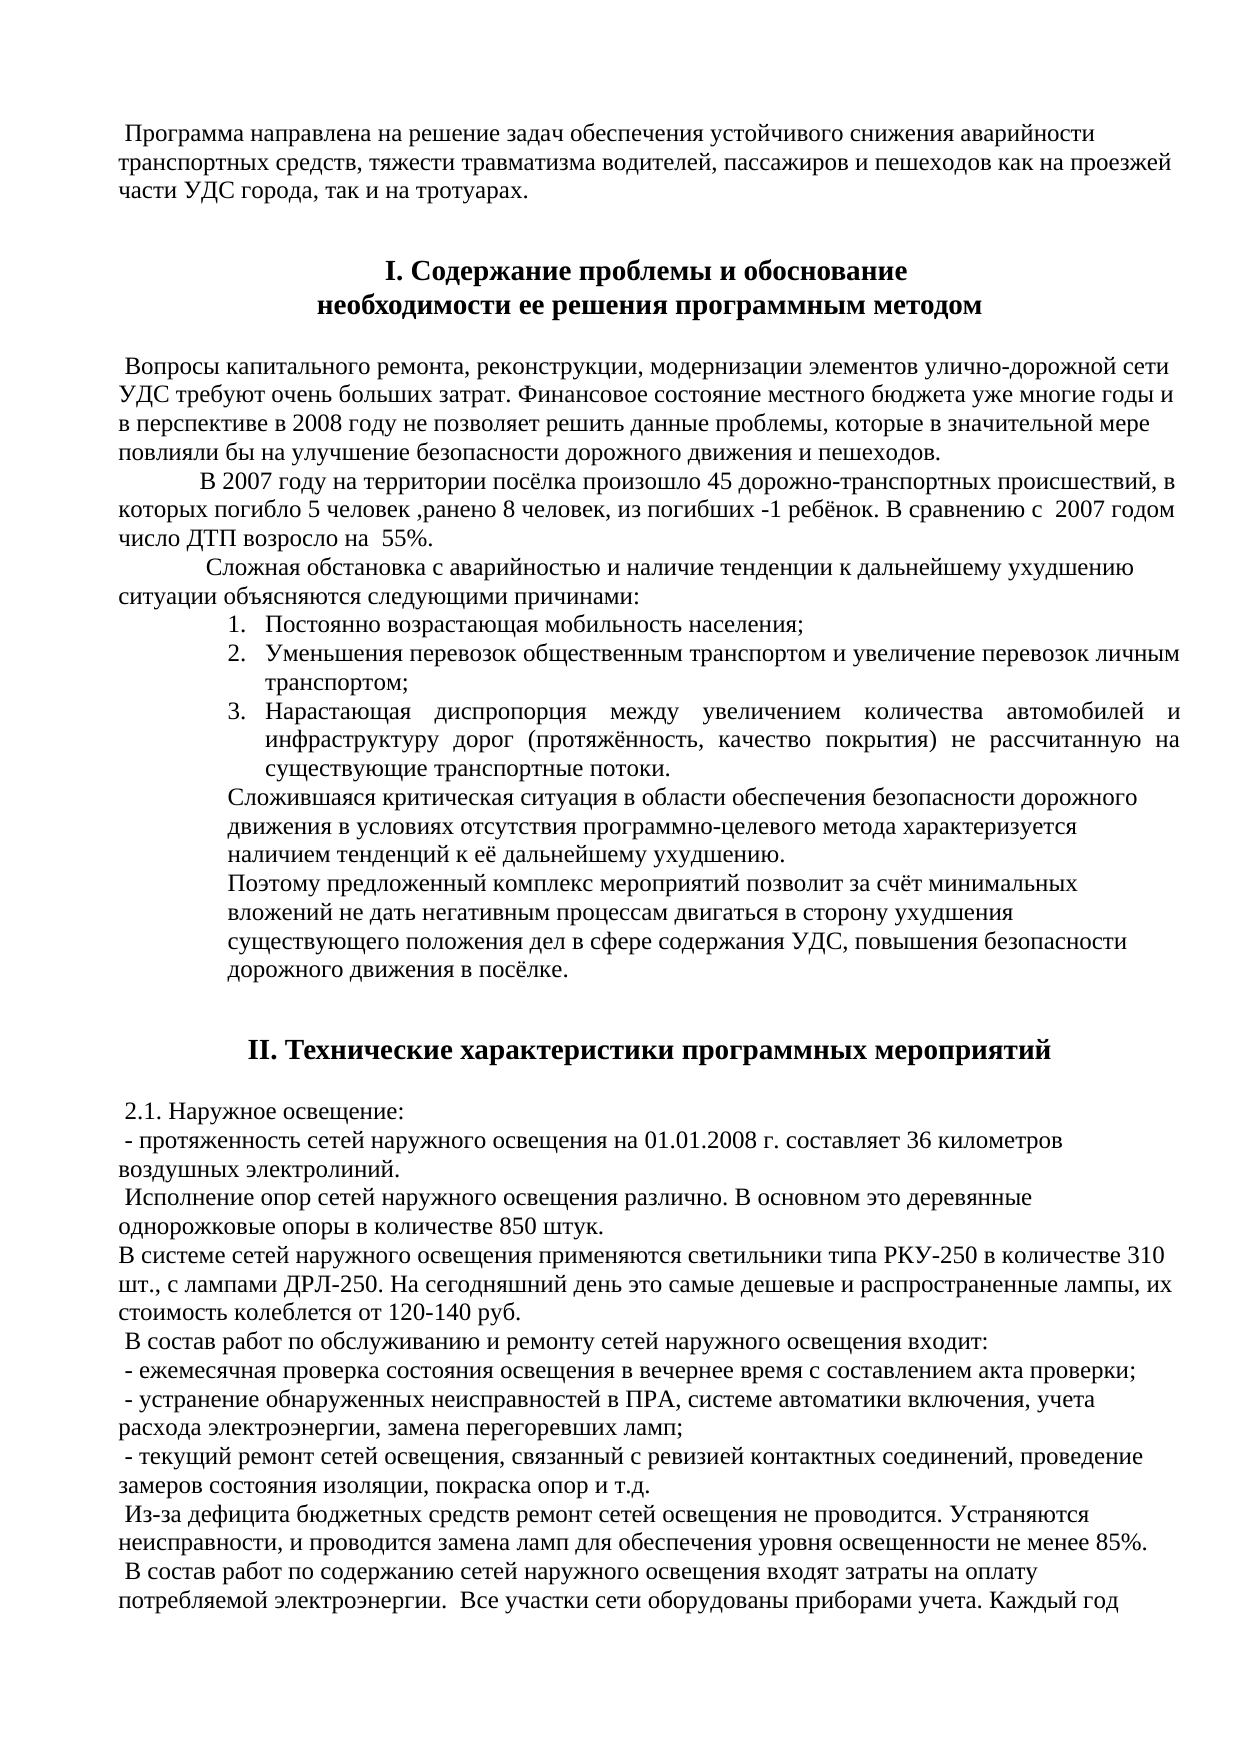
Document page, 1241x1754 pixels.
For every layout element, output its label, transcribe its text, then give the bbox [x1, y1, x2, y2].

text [118, 1556, 1181, 1614]
text В системе сетей наружного освещения применяются светильники типа РКУ-250 в количестве 310 шт., с лампами ДРЛ-250. На сегодняшний день это самые дешевые и распространенные лампы, их стоимость колеблется от 120-140 руб. [118, 1240, 1181, 1326]
text Из-за дефицита бюджетных средств ремонт сетей освещения не проводится. Устраняются неисправности, и проводится замена ламп для обеспечения уровня освещенности не менее 85%. [118, 1499, 1181, 1556]
text Программа направлена на решение задач обеспечения устойчивого снижения аварийности транспортных средств, тяжести травматизма водителей, пассажиров и пешеходов как на проезжей части УДС города, так и на тротуарах. [118, 118, 1181, 204]
text - протяженность сетей наружного освещения на 01.01.2008 г. составляет воздушных электролиний. [118, 1125, 1181, 1182]
text - устранение обнаруженных неисправностей в ПРА, системе автоматики включения, учета расхода электроэнергии, замена перегоревших ламп; [118, 1384, 1181, 1441]
text Исполнение опор сетей наружного освещения различно. В основном это деревянные однорожковые опоры в количестве 850 штук. [118, 1182, 1181, 1240]
text Поэтому предложенный комплекс мероприятий позволит за счёт минимальных вложений не дать негативным процессам двигаться в сторону ухудшения существующего положения дел в сфере содержания УДС, повышения безопасности дорожного движения в посёлке. [227, 868, 1181, 983]
text - ежемесячная проверка состояния освещения в вечернее время с составлением акта проверки; [118, 1355, 1181, 1384]
text Сложившаяся критическая ситуация в области обеспечения безопасности дорожного движения в условиях отсутствия программно-целевого метода характеризуется наличием тенденций к её дальнейшему ухудшению. [227, 782, 1181, 868]
list Нарастающая диспропорция между увеличением количества автомобилей и инфраструктуру дорог (протяжённость, качество покрытия) не рассчитанную на существующие транспортные потоки. [227, 696, 1181, 782]
list Постоянно возрастающая мобильность населения; [227, 609, 1181, 638]
text - текущий ремонт сетей освещения, связанный с ревизией контактных соединений, проведение замеров состояния изоляции, покраска опор и т.д. [118, 1441, 1181, 1499]
subtitle II. Технические характеристики программных мероприятий [118, 1032, 1181, 1066]
text В состав работ по обслуживанию и ремонту сетей наружного освещения входит: [118, 1326, 1181, 1355]
text 2.1. Наружное освещение: [118, 1096, 1181, 1125]
text Сложная обстановка с аварийностью и наличие тенденции к дальнейшему ухудшению ситуации объясняются следующими причинами: [118, 552, 1181, 609]
text Вопросы капитального ремонта, реконструкции, модернизации элементов улично-дорожной сети УДС требуют очень больших затрат. Финансовое состояние местного бюджета уже многие годы и в перспективе в 2008 году не позволяет решить данные проблемы, которые в значительной мере повлияли бы на улучшение безопасности дорожного движения и пешеходов. [118, 351, 1181, 466]
text В 2007 году на территории посёлка произошло 45 дорожно-транспортных происшествий, в которых погибло 5 человек ,ранено 8 человек, из погибших -1 ребёнок. В сравнению с 2007 годом число ДТП возросло на 55%. [118, 466, 1181, 552]
list Уменьшения перевозок общественным транспортом и увеличение перевозок личным транспортом; [227, 638, 1181, 696]
subtitle I. Содержание проблемы и обоснование необходимости ее решения программным методом [118, 253, 1181, 321]
